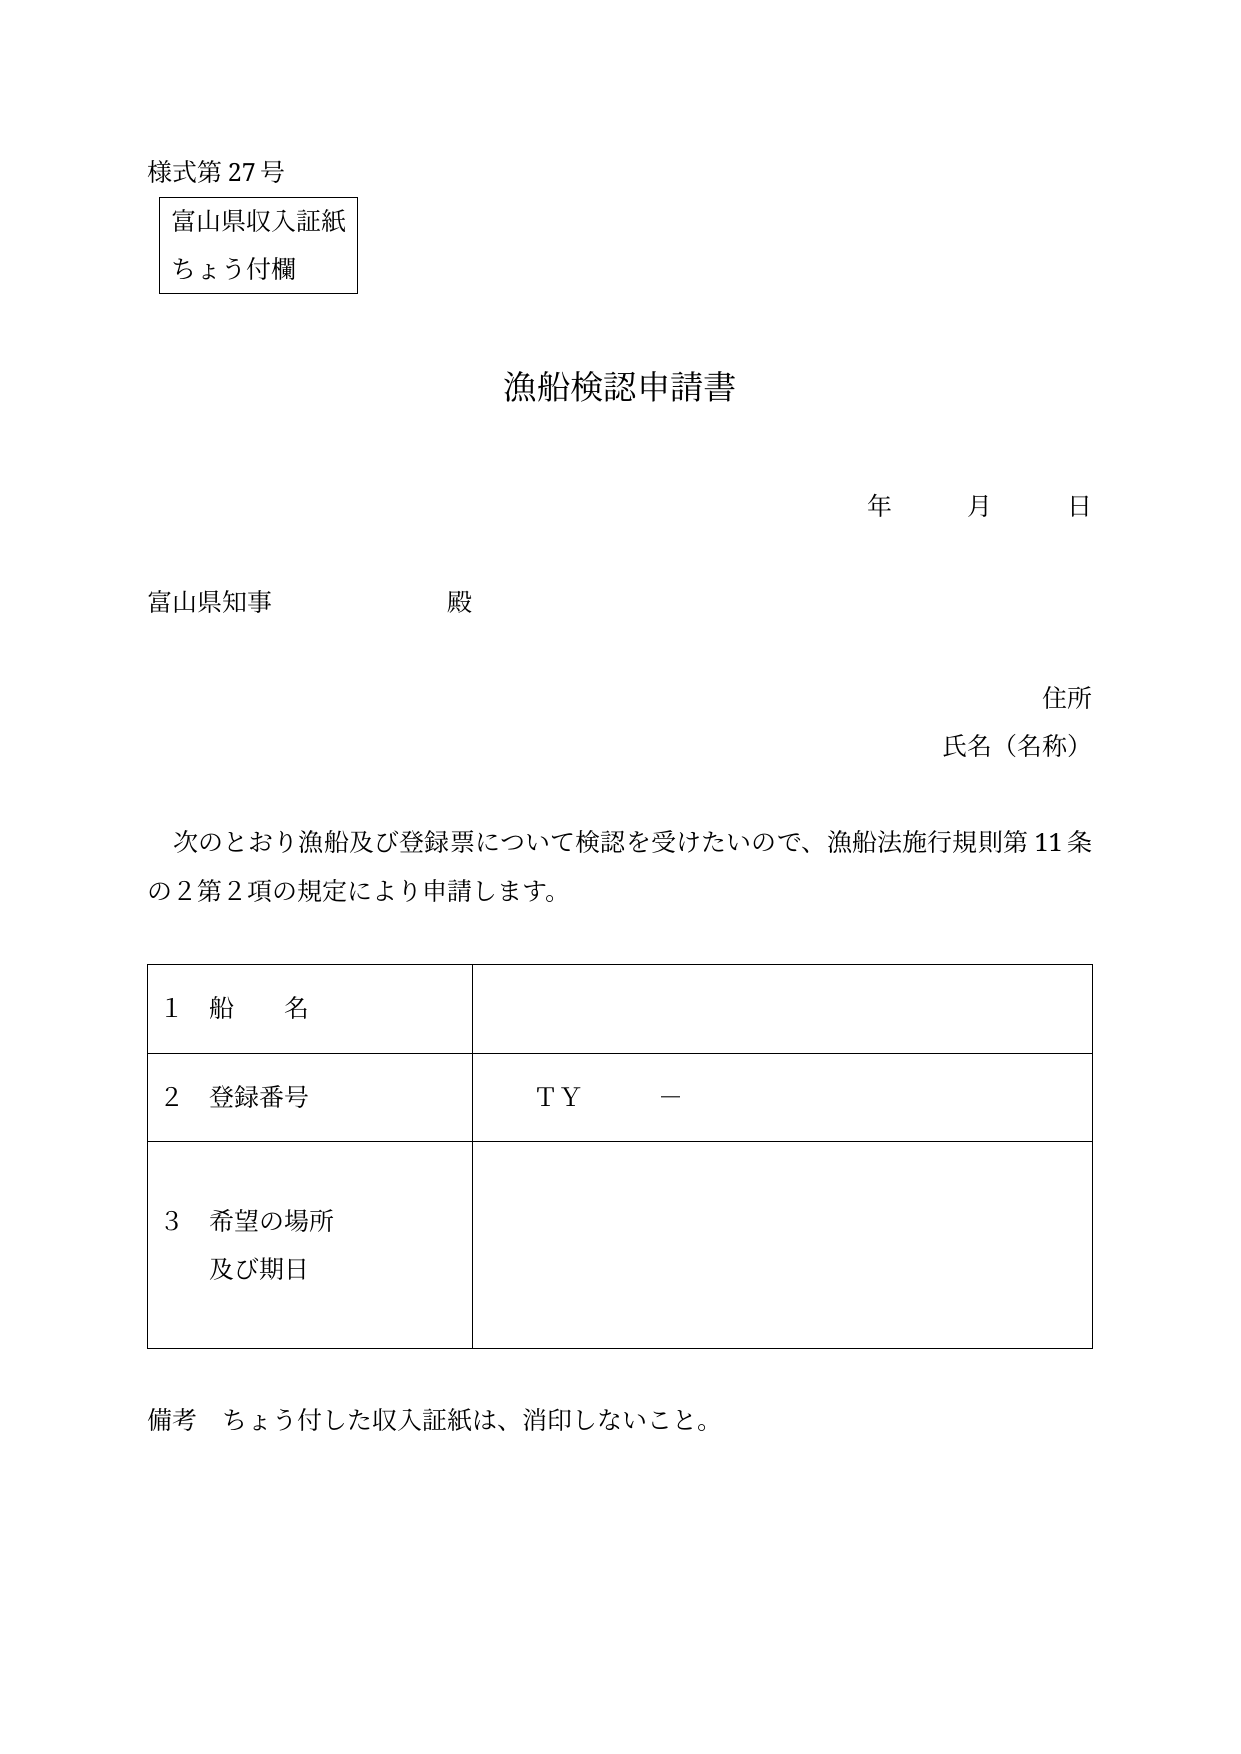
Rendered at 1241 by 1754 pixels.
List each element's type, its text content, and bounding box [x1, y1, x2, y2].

text 次のとおり漁船及び登録票について検認を受けたいので、漁船法施行規則第11条の２第２項の規定により申請します。 [148, 819, 1092, 911]
table_cell ２ 登録番号 [148, 1054, 472, 1141]
table_header １ 船 名 [148, 965, 472, 1053]
table_header 富山県収入証紙 ちょう付欄 [160, 198, 357, 293]
table_cell [473, 1142, 1092, 1348]
table_cell ＴＹ － [473, 1054, 1092, 1141]
table_cell ３ 希望の場所 及び期日 [148, 1142, 472, 1348]
text 住所 [148, 675, 1092, 718]
text 富山県知事 殿 [148, 579, 1092, 622]
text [148, 1397, 1092, 1440]
text 氏名（名称） [148, 723, 1092, 766]
text 漁船検認申請書 [148, 342, 1092, 428]
text 年 月 日 [148, 483, 1092, 526]
table_header [473, 965, 1092, 1053]
text 様式第27号 [148, 149, 1092, 192]
